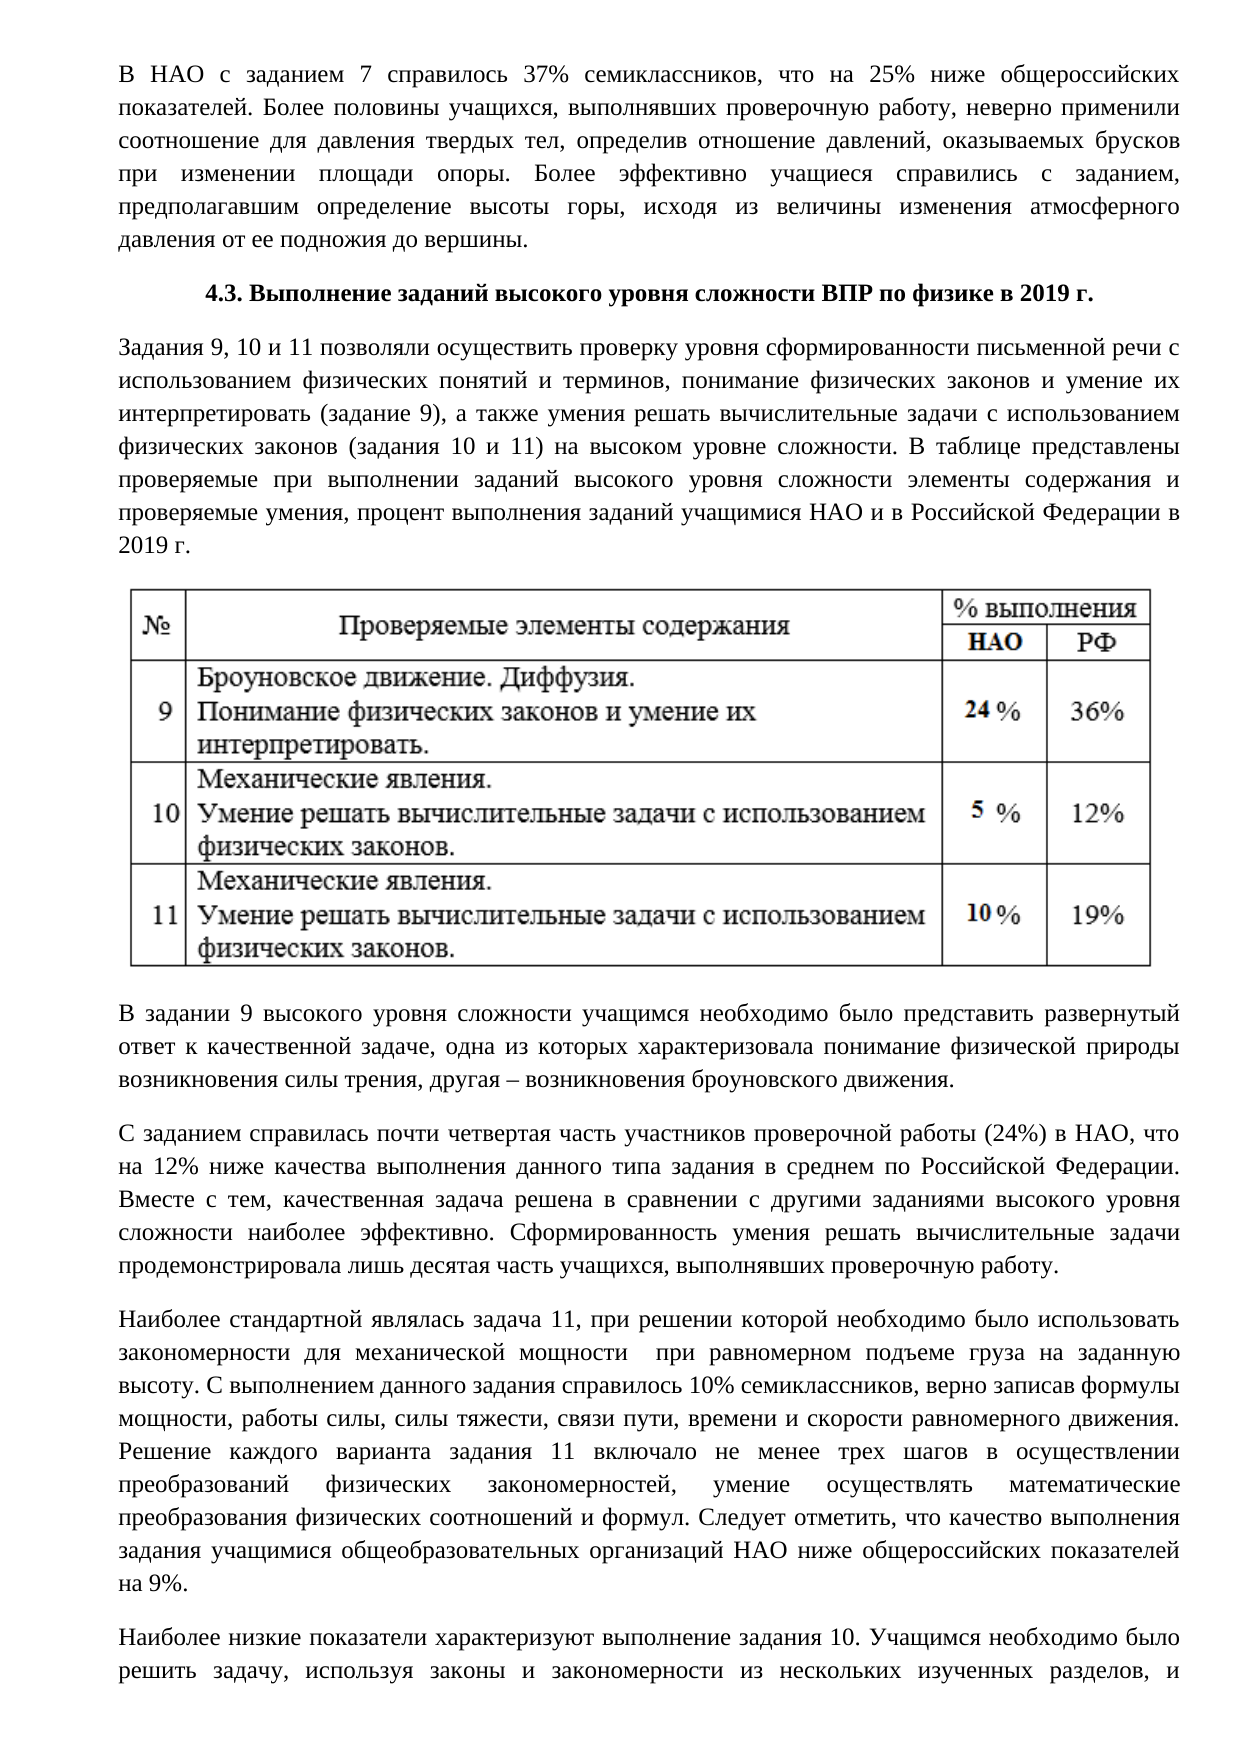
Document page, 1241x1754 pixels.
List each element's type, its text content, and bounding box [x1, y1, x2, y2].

text В НАО с заданием 7 справилось 37% семиклассников, что на 25% ниже общероссийских показателей. Более половины учащихся, выполнявших проверочную работу, неверно применили соотношение для давления твердых тел, определив отношение давлений, оказываемых брусков при изменении площади опоры. Более эффективно учащиеся справились с заданием, предполагавшим определение высоты горы, исходя из величины изменения атмосферного давления от ее подножия до вершины. [118, 59, 1181, 253]
text Наиболее стандартной являлась задача 11, при решении которой необходимо было использовать закономерности для механической мощности при равномерном подъеме груза на заданную высоту. С выполнением данного задания справилось 10% семиклассников, верно записав формулы мощности, работы силы, силы тяжести, связи пути, времени и скорости равномерного движения. Решение каждого варианта задания 11 включало не менее трех шагов в осуществлении преобразований физических закономерностей, умение осуществлять математические преобразования физических соотношений и формул. Следует отметить, что качество выполнения задания учащимися общеобразовательных организаций НАО ниже общероссийских показателей на 9%. [118, 1304, 1181, 1597]
text С заданием справилась почти четвертая часть участников проверочной работы (24%) в НАО, что на 12% ниже качества выполнения данного типа задания в среднем по Российской Федерации. Вместе с тем, качественная задача решена в сравнении с другими заданиями высокого уровня сложности наиболее эффективно. Сформированность умения решать вычислительные задачи продемонстрировала лишь десятая часть учащихся, выполнявших проверочную работу. [118, 1118, 1181, 1279]
picture [118, 583, 1159, 973]
text Задания 9, 10 и 11 позволяли осуществить проверку уровня сформированности письменной речи с использованием физических понятий и терминов, понимание физических законов и умение их интерпретировать (задание 9), а также умения решать вычислительные задачи с использованием физических законов (задания 10 и 11) на высоком уровне сложности. В таблице представлены проверяемые при выполнении заданий высокого уровня сложности элементы содержания и проверяемые умения, процент выполнения заданий учащимися НАО и в Российской Федерации в 2019 г. [118, 332, 1181, 559]
text В задании 9 высокого уровня сложности учащимся необходимо было представить развернутый ответ к качественной задаче, одна из которых характеризовала понимание физической природы возникновения силы трения, другая – возникновения броуновского движения. [118, 998, 1181, 1093]
text 4.3. Выполнение заданий высокого уровня сложности ВПР по физике в 2019 г. [118, 278, 1181, 307]
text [118, 1622, 1181, 1683]
